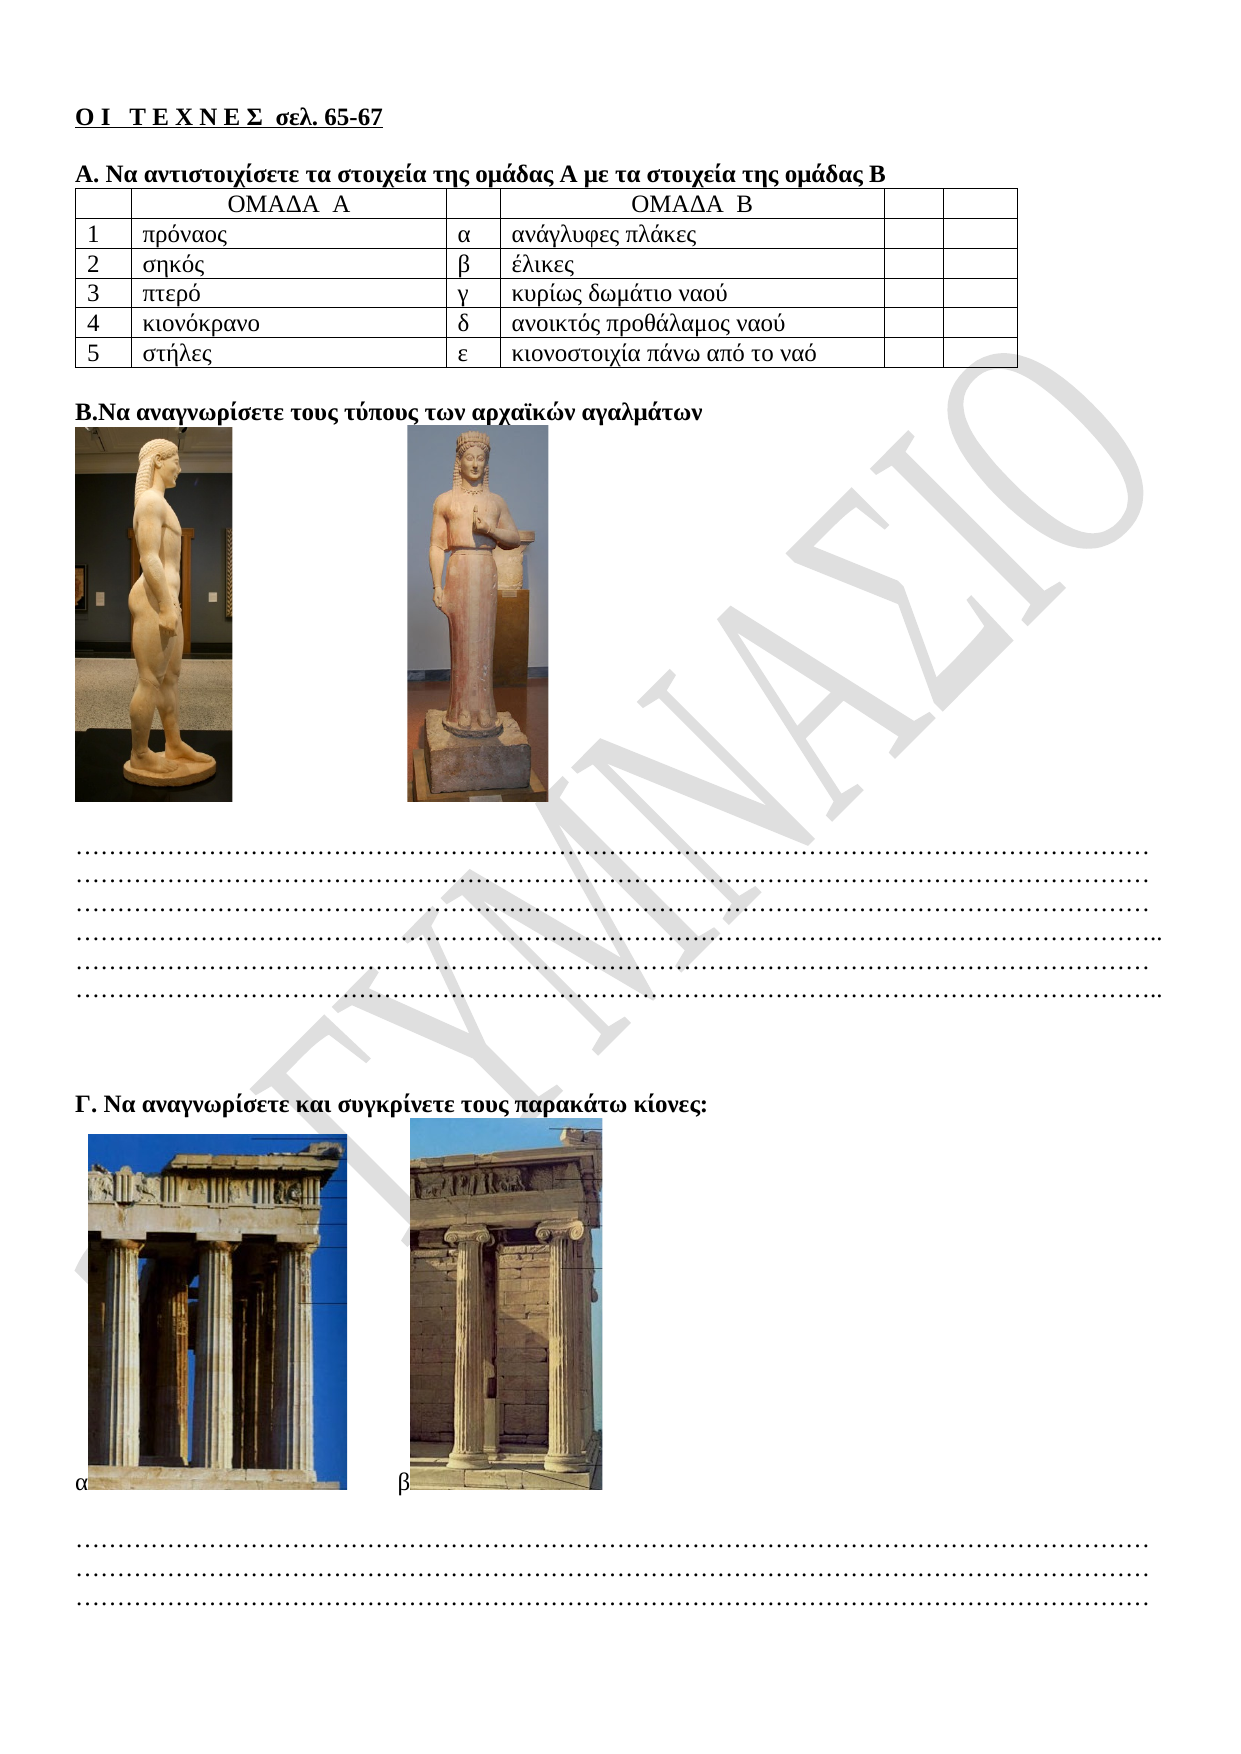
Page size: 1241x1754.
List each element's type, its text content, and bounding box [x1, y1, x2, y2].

table_cell [885, 338, 943, 367]
table_cell 3 [76, 279, 131, 307]
table_cell κιονοστοιχία πάνω από το ναό [501, 338, 884, 367]
table_cell δ [447, 308, 500, 337]
table_cell κιονόκρανο [132, 308, 446, 337]
table_cell β [447, 249, 500, 277]
table_cell γ [447, 279, 500, 307]
table_cell [944, 338, 1017, 367]
table_header ΟΜΑΔΑ Β [501, 189, 884, 218]
table_header [76, 189, 131, 218]
picture [410, 1118, 603, 1490]
text Α. Να αντιστοιχίσετε τα στοιχεία της ομάδας Α με τα στοιχεία της ομάδας Β [75, 159, 1165, 188]
text …………………………………………………………………………………………………………………………………………………………………………………………………………………………………….. [75, 946, 1165, 1003]
text Ο Ι Τ Ε Χ Ν Ε Σ σελ. 65-67 [75, 102, 1165, 131]
table_cell [944, 219, 1017, 248]
table_cell σηκός [132, 249, 446, 277]
table_cell [944, 308, 1017, 337]
table_cell κυρίως δωμάτιο ναού [501, 279, 884, 307]
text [75, 1524, 1165, 1610]
table_header ΟΜΑΔΑ Α [132, 189, 446, 218]
table_cell α [447, 219, 500, 248]
table_cell 2 [76, 249, 131, 277]
table_cell [885, 249, 943, 277]
picture [88, 1134, 348, 1490]
table_cell [885, 308, 943, 337]
table_cell 1 [76, 219, 131, 248]
text Β.Να αναγνωρίσετε τους τύπους των αρχαϊκών αγαλμάτων [75, 397, 1165, 425]
table_header [885, 189, 943, 218]
table_cell [885, 219, 943, 248]
table_header [447, 189, 500, 218]
table_cell [944, 279, 1017, 307]
table_cell [885, 279, 943, 307]
table_cell ε [447, 338, 500, 367]
picture [75, 427, 233, 802]
text Γ. Να αναγνωρίσετε και συγκρίνετε τους παρακάτω κίονες: [75, 1089, 1165, 1118]
table_cell έλικες [501, 249, 884, 277]
table_cell ανοικτός προθάλαμος ναού [501, 308, 884, 337]
table_cell στήλες [132, 338, 446, 367]
table_cell 5 [76, 338, 131, 367]
table_cell ανάγλυφες πλάκες [501, 219, 884, 248]
table_header [944, 189, 1017, 218]
table_cell 4 [76, 308, 131, 337]
table_cell πτερό [132, 279, 446, 307]
table_cell [944, 249, 1017, 277]
text ………………………………………………………………………………………………………………………………………………………………………………………………………………………………………………………………………………………………………………………………………………………………………………………………………………………………………………………………………….. [75, 831, 1165, 946]
table_cell πρόναος [132, 219, 446, 248]
picture [407, 425, 549, 802]
